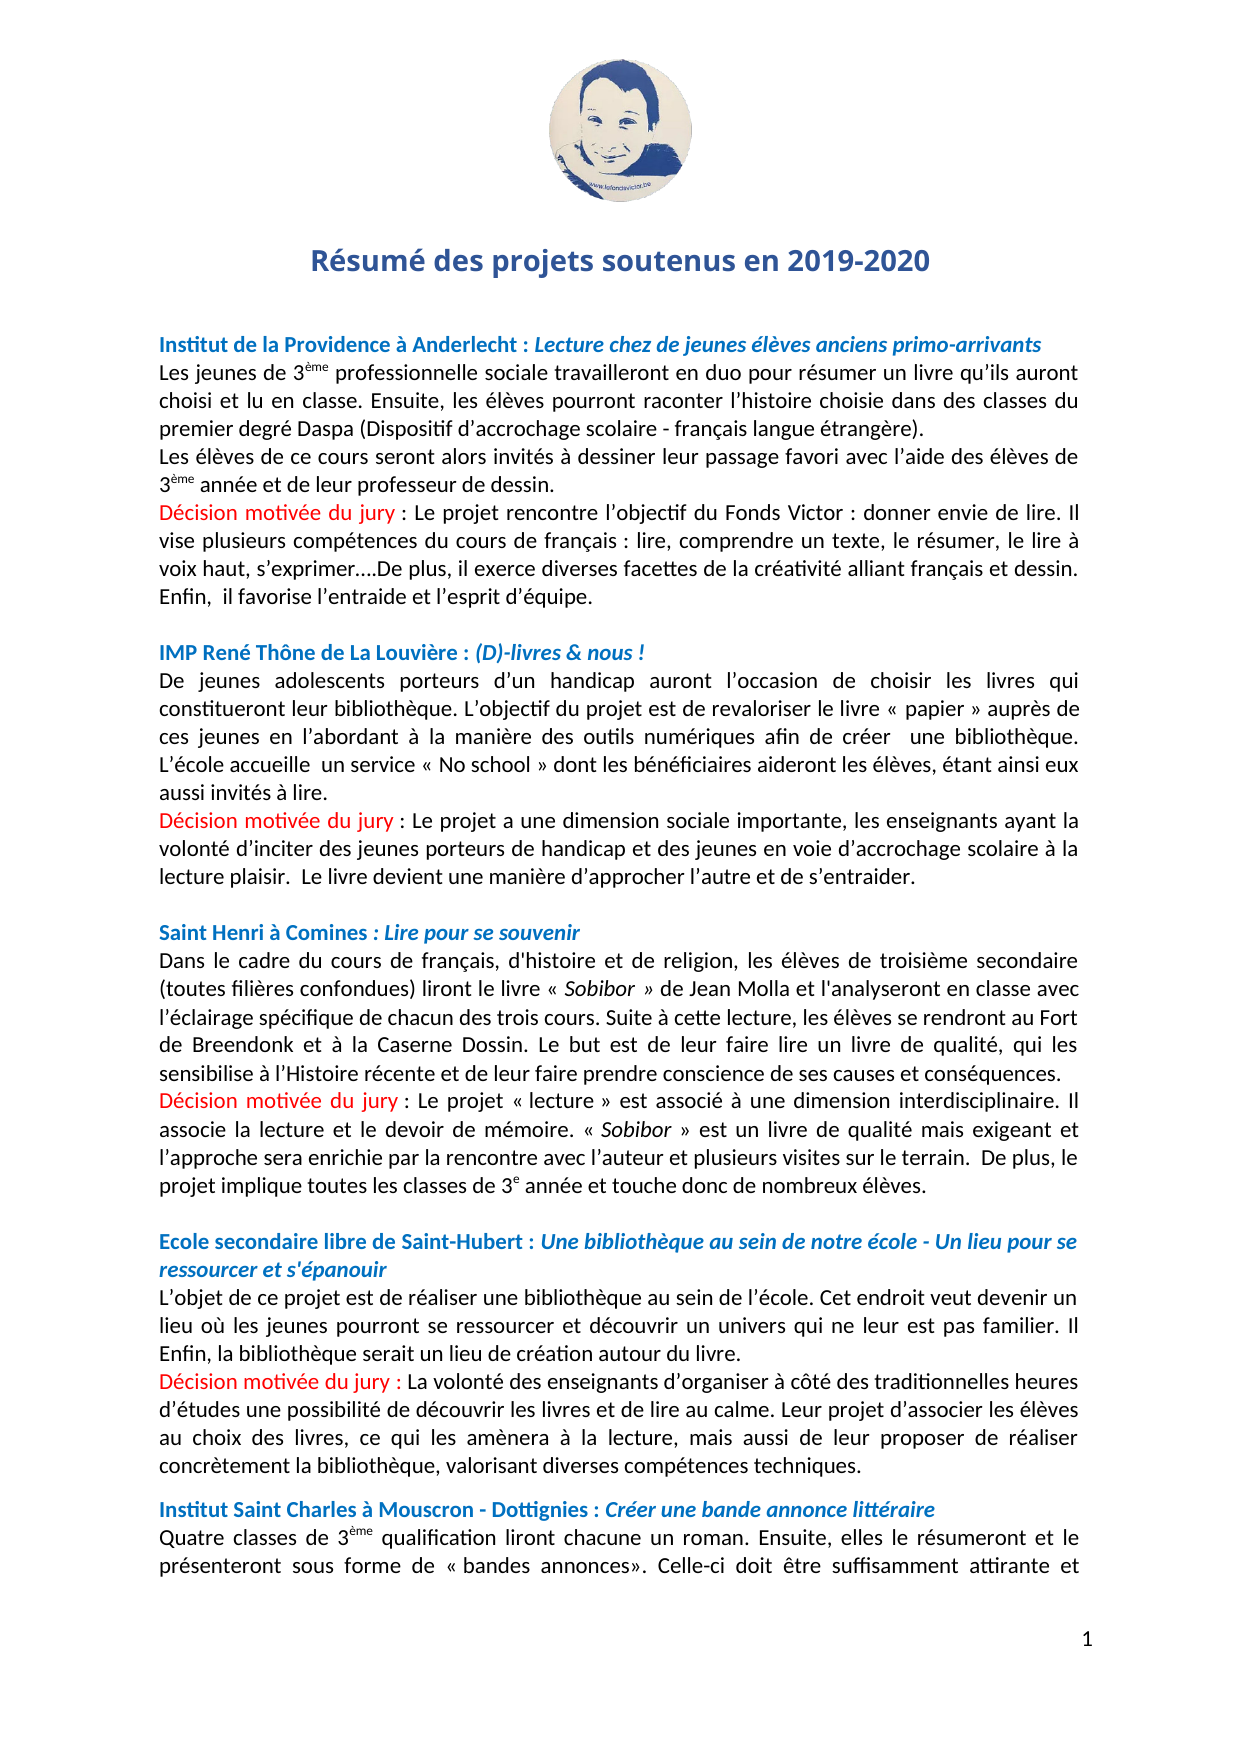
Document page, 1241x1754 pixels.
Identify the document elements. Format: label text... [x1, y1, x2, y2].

subtitle Résumé des projets soutenus en 2019-2020 [148, 240, 1093, 280]
table_cell Décision motivée du jury : Le projet « lecture » est associé à une dimension interdisciplinaire. Il associe la lecture et le devoir de mémoire. « Sobibor » est un livre de qualité mais exigeant et l’approche sera enrichie par la rencontre avec l’auteur et plusieurs visites sur le terrain. De plus, le projet implique toutes les classes de 3e année et touche donc de nombreux élèves. [148, 1087, 1092, 1199]
table_cell IMP René Thône de La Louvière : (D)-livres & nous ! [148, 610, 1092, 666]
table_cell Ecole secondaire libre de Saint-Hubert : Une bibliothèque au sein de notre école - Un lieu pour se ressourcer et s'épanouir [148, 1199, 1092, 1283]
table_cell Institut Saint Charles à Mouscron - Dottignies : Créer une bande annonce littéraire [148, 1495, 1092, 1523]
table_cell Les jeunes de 3ème professionnelle sociale travailleront en duo pour résumer un livre qu’ils auront choisi et lu en classe. Ensuite, les élèves pourront raconter l’histoire choisie dans des classes du premier degré Daspa (Dispositif d’accrochage scolaire - français langue étrangère). Les élèves de ce cours seront alors invités à dessiner leur passage favori avec l’aide des élèves de 3ème année et de leur professeur de dessin. [148, 358, 1092, 498]
table_cell Dans le cadre du cours de français, d'histoire et de religion, les élèves de troisième secondaire (toutes filières confondues) liront le livre « Sobibor » de Jean Molla et l'analyseront en classe avec l’éclairage spécifique de chacun des trois cours. Suite à cette lecture, les élèves se rendront au Fort de Breendonk et à la Caserne Dossin. Le but est de leur faire lire un livre de qualité, qui les sensibilise à l’Histoire récente et de leur faire prendre conscience de ses causes et conséquences. [148, 947, 1092, 1087]
table_cell De jeunes adolescents porteurs d’un handicap auront l’occasion de choisir les livres qui constitueront leur bibliothèque. L’objectif du projet est de revaloriser le livre « papier » auprès de ces jeunes en l’abordant à la manière des outils numériques afin de créer une bibliothèque. L’école accueille un service « No school » dont les bénéficiaires aideront les élèves, étant ainsi eux aussi invités à lire. [148, 666, 1092, 806]
picture [531, 41, 709, 219]
table_cell L’objet de ce projet est de réaliser une bibliothèque au sein de l’école. Cet endroit veut devenir un lieu où les jeunes pourront se ressourcer et découvrir un univers qui ne leur est pas familier. Il Enfin, la bibliothèque serait un lieu de création autour du livre. [148, 1283, 1092, 1367]
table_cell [148, 1523, 1092, 1579]
table_cell Décision motivée du jury : Le projet a une dimension sociale importante, les enseignants ayant la volonté d’inciter des jeunes porteurs de handicap et des jeunes en voie d’accrochage scolaire à la lecture plaisir. Le livre devient une manière d’approcher l’autre et de s’entraider. [148, 806, 1092, 891]
table_cell Décision motivée du jury : Le projet rencontre l’objectif du Fonds Victor : donner envie de lire. Il vise plusieurs compétences du cours de français : lire, comprendre un texte, le résumer, le lire à voix haut, s’exprimer….De plus, il exerce diverses facettes de la créativité alliant français et dessin. Enfin, il favorise l’entraide et l’esprit d’équipe. [148, 498, 1092, 610]
table_cell Saint Henri à Comines : Lire pour se souvenir [148, 891, 1092, 947]
table_header Institut de la Providence à Anderlecht : Lecture chez de jeunes élèves anciens primo-arrivants [148, 330, 1092, 358]
table_cell Décision motivée du jury : La volonté des enseignants d’organiser à côté des traditionnelles heures d’études une possibilité de découvrir les livres et de lire au calme. Leur projet d’associer les élèves au choix des livres, ce qui les amènera à la lecture, mais aussi de leur proposer de réaliser concrètement la bibliothèque, valorisant diverses compétences techniques. [148, 1367, 1092, 1495]
